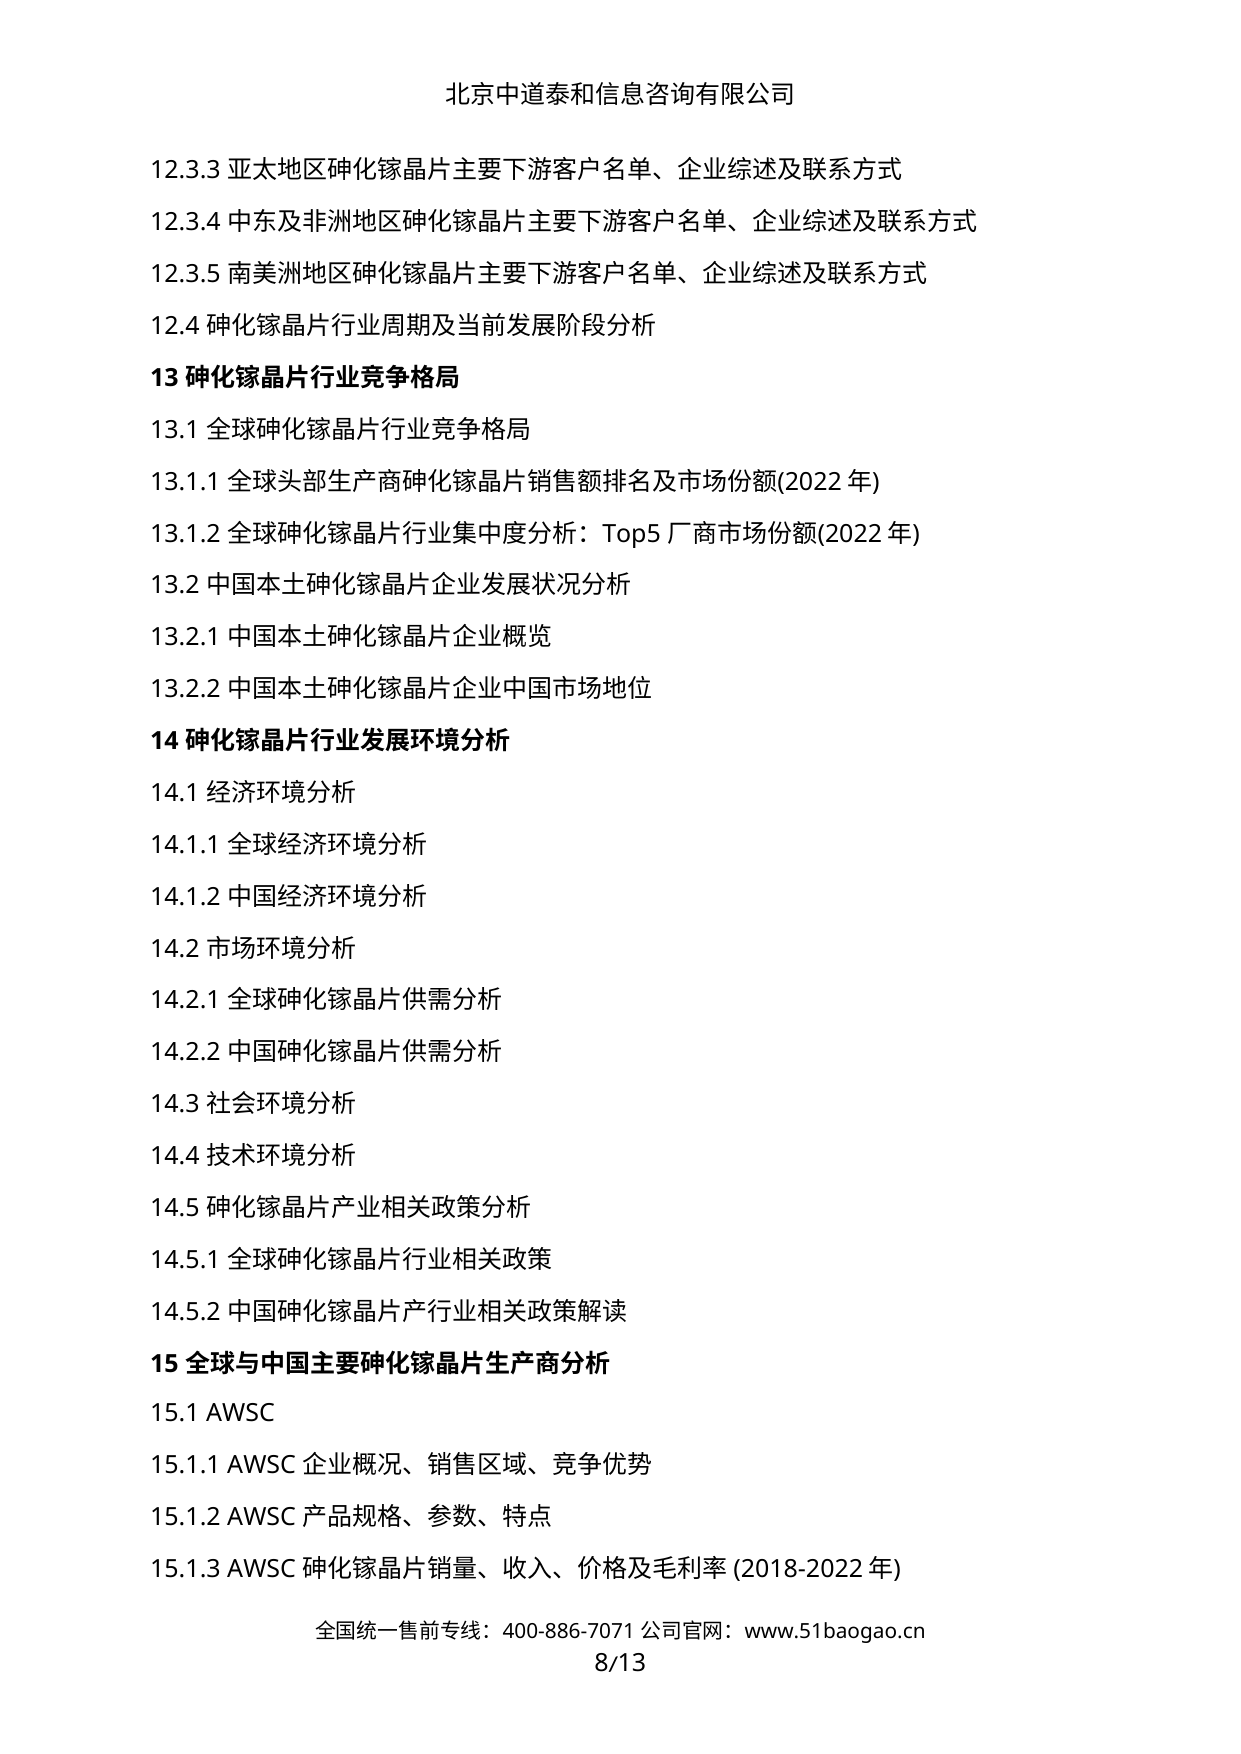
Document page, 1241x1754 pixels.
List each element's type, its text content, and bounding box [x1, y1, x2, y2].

text 14.5.2 中国砷化镓晶片产行业相关政策解读 [150, 1291, 1090, 1327]
text 14.1.1 全球经济环境分析 [150, 824, 1090, 861]
text 14.1.2 中国经济环境分析 [150, 876, 1090, 912]
text 12.3.3 亚太地区砷化镓晶片主要下游客户名单、企业综述及联系方式 [150, 150, 1090, 186]
text 15.1 AWSC [150, 1395, 1090, 1429]
text 15.1.1 AWSC 企业概况、销售区域、竞争优势 [150, 1445, 1090, 1481]
text 14.5 砷化镓晶片产业相关政策分析 [150, 1187, 1090, 1224]
text 14.4 技术环境分析 [150, 1136, 1090, 1172]
text 14.2 市场环境分析 [150, 928, 1090, 964]
text 12.4 砷化镓晶片行业周期及当前发展阶段分析 [150, 306, 1090, 342]
text 15.1.2 AWSC 产品规格、参数、特点 [150, 1497, 1090, 1533]
text 14 砷化镓晶片行业发展环境分析 [150, 721, 1090, 757]
text 12.3.5 南美洲地区砷化镓晶片主要下游客户名单、企业综述及联系方式 [150, 254, 1090, 290]
text 12.3.4 中东及非洲地区砷化镓晶片主要下游客户名单、企业综述及联系方式 [150, 202, 1090, 238]
text 14.5.1 全球砷化镓晶片行业相关政策 [150, 1239, 1090, 1276]
text 13.1.1 全球头部生产商砷化镓晶片销售额排名及市场份额(2022年) [150, 461, 1090, 497]
text 15 全球与中国主要砷化镓晶片生产商分析 [150, 1343, 1090, 1379]
text 13.1 全球砷化镓晶片行业竞争格局 [150, 409, 1090, 446]
text 13.2.1 中国本土砷化镓晶片企业概览 [150, 617, 1090, 653]
text 14.1 经济环境分析 [150, 772, 1090, 809]
text 15.1.3 AWSC 砷化镓晶片销量、收入、价格及毛利率 (2018-2022年) [150, 1548, 1090, 1585]
text 13 砷化镓晶片行业竞争格局 [150, 357, 1090, 394]
text 13.1.2 全球砷化镓晶片行业集中度分析：Top5 厂商市场份额(2022年) [150, 513, 1090, 549]
text 14.2.1 全球砷化镓晶片供需分析 [150, 980, 1090, 1016]
text 14.2.2 中国砷化镓晶片供需分析 [150, 1032, 1090, 1068]
text 14.3 社会环境分析 [150, 1084, 1090, 1120]
text 13.2 中国本土砷化镓晶片企业发展状况分析 [150, 565, 1090, 601]
text 13.2.2 中国本土砷化镓晶片企业中国市场地位 [150, 669, 1090, 705]
